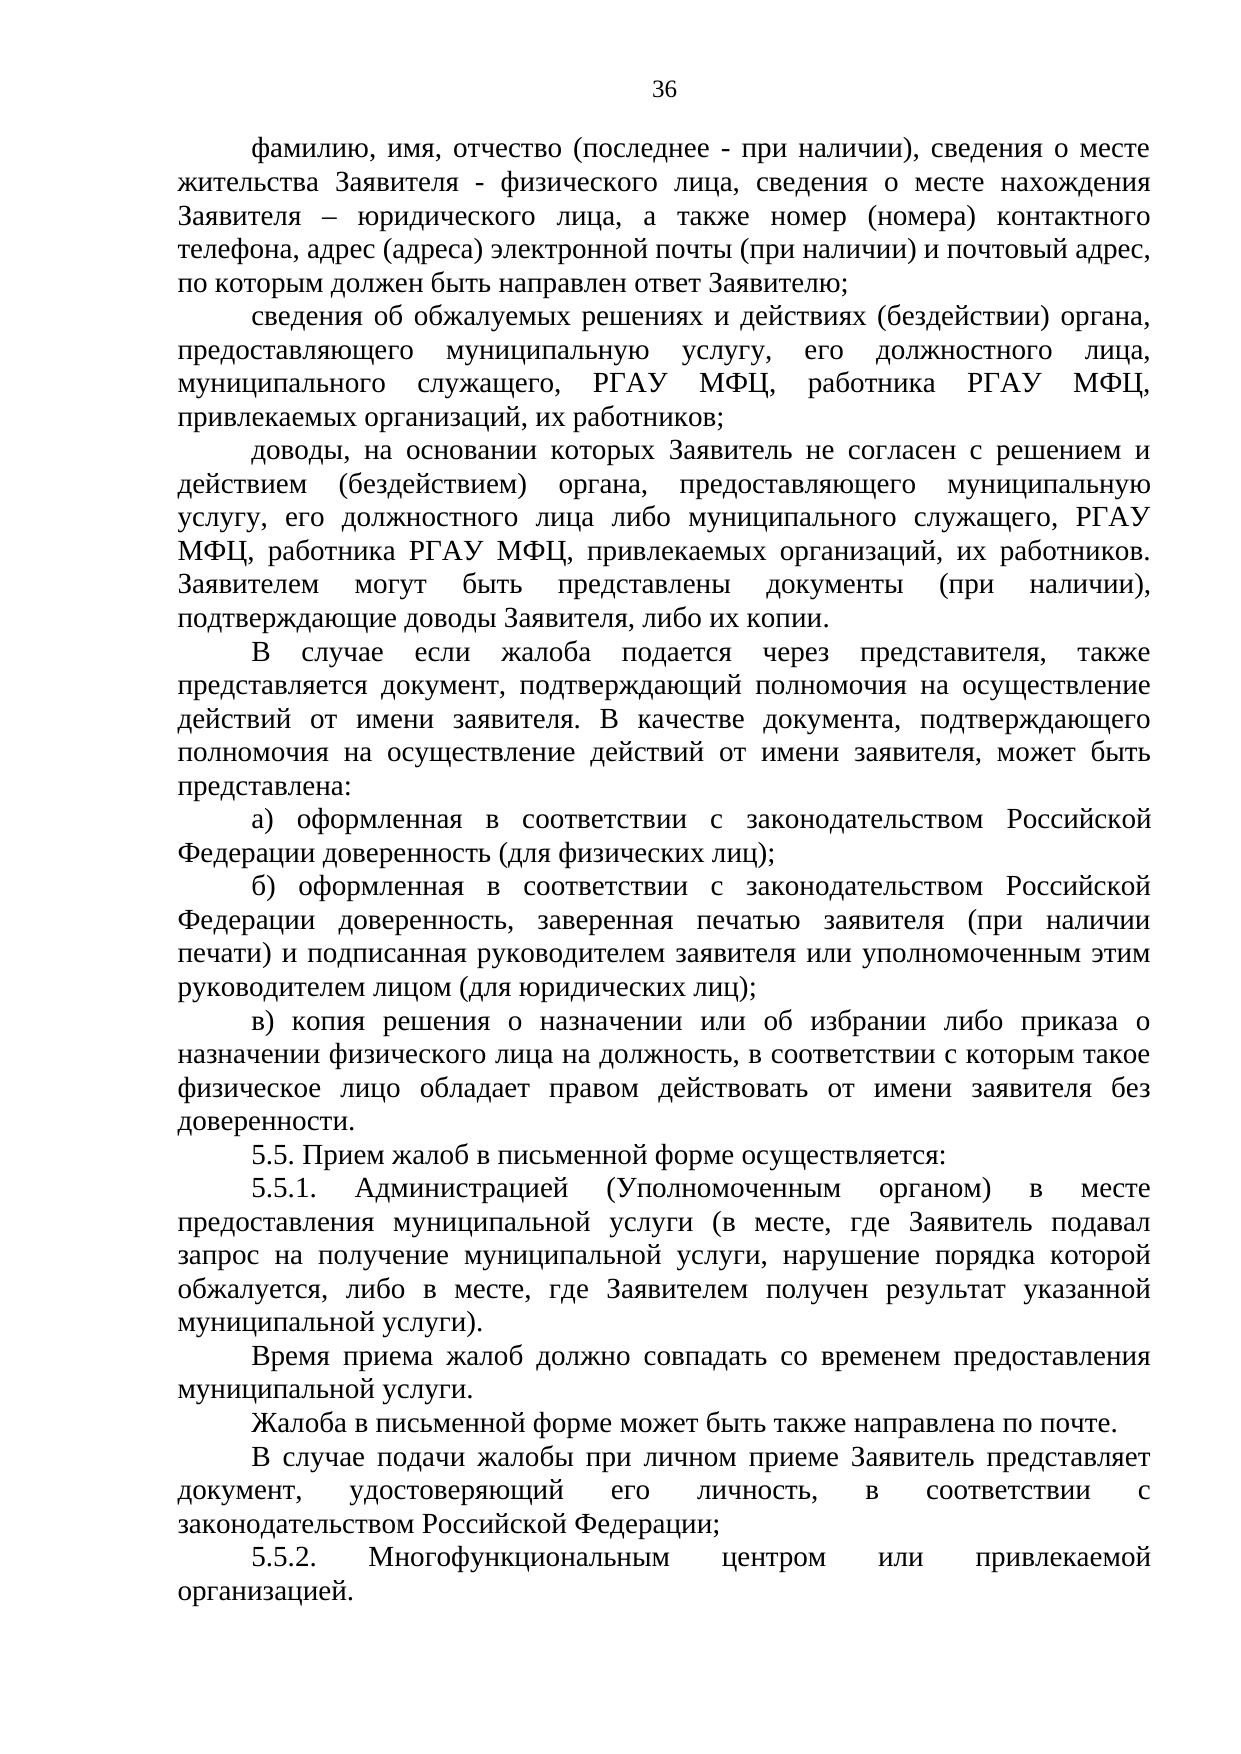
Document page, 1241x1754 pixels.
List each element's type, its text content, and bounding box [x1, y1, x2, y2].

text в) копия решения о назначении или об избрании либо приказа о назначении физического лица на должность, в соответствии с которым такое физическое лицо обладает правом действовать от имени заявителя без доверенности. [177, 1003, 1152, 1137]
text 5.5.2. Многофункциональным центром или привлекаемой организацией. [177, 1539, 1152, 1606]
text 5.5.1. Администрацией (Уполномоченным органом) в месте предоставления муниципальной услуги (в месте, где Заявитель подавал запрос на получение муниципальной услуги, нарушение порядка которой обжалуется, либо в месте, где Заявителем получен результат указанной муниципальной услуги). [177, 1170, 1152, 1338]
text Время приема жалоб должно совпадать со временем предоставления муниципальной услуги. [177, 1338, 1152, 1405]
text В случае подачи жалобы при личном приеме Заявитель представляет документ, удостоверяющий его личность, в соответствии с законодательством Российской Федерации; [177, 1439, 1152, 1539]
text Жалоба в письменной форме может быть также направлена по почте. [177, 1405, 1152, 1439]
text фамилию, имя, отчество (последнее - при наличии), сведения о месте жительства Заявителя - физического лица, сведения о месте нахождения Заявителя – юридического лица, а также номер (номера) контактного телефона, адрес (адреса) электронной почты (при наличии) и почтовый адрес, по которым должен быть направлен ответ Заявителю; [177, 131, 1152, 298]
text сведения об обжалуемых решениях и действиях (бездействии) органа, предоставляющего муниципальную услугу, его должностного лица, муниципального служащего, РГАУ МФЦ, работника РГАУ МФЦ, привлекаемых организаций, их работников; [177, 298, 1152, 432]
text В случае если жалоба подается через представителя, также представляется документ, подтверждающий полномочия на осуществление действий от имени заявителя. В качестве документа, подтверждающего полномочия на осуществление действий от имени заявителя, может быть представлена: [177, 634, 1152, 801]
text а) оформленная в соответствии с законодательством Российской Федерации доверенность (для физических лиц); [177, 801, 1152, 868]
text б) оформленная в соответствии с законодательством Российской Федерации доверенность, заверенная печатью заявителя (при наличии печати) и подписанная руководителем заявителя или уполномоченным этим руководителем лицом (для юридических лиц); [177, 868, 1152, 1003]
text доводы, на основании которых Заявитель не согласен с решением и действием (бездействием) органа, предоставляющего муниципальную услугу, его должностного лица либо муниципального служащего, РГАУ МФЦ, работника РГАУ МФЦ, привлекаемых организаций, их работников. Заявителем могут быть представлены документы (при наличии), подтверждающие доводы Заявителя, либо их копии. [177, 432, 1152, 634]
text 5.5. Прием жалоб в письменной форме осуществляется: [177, 1137, 1152, 1170]
